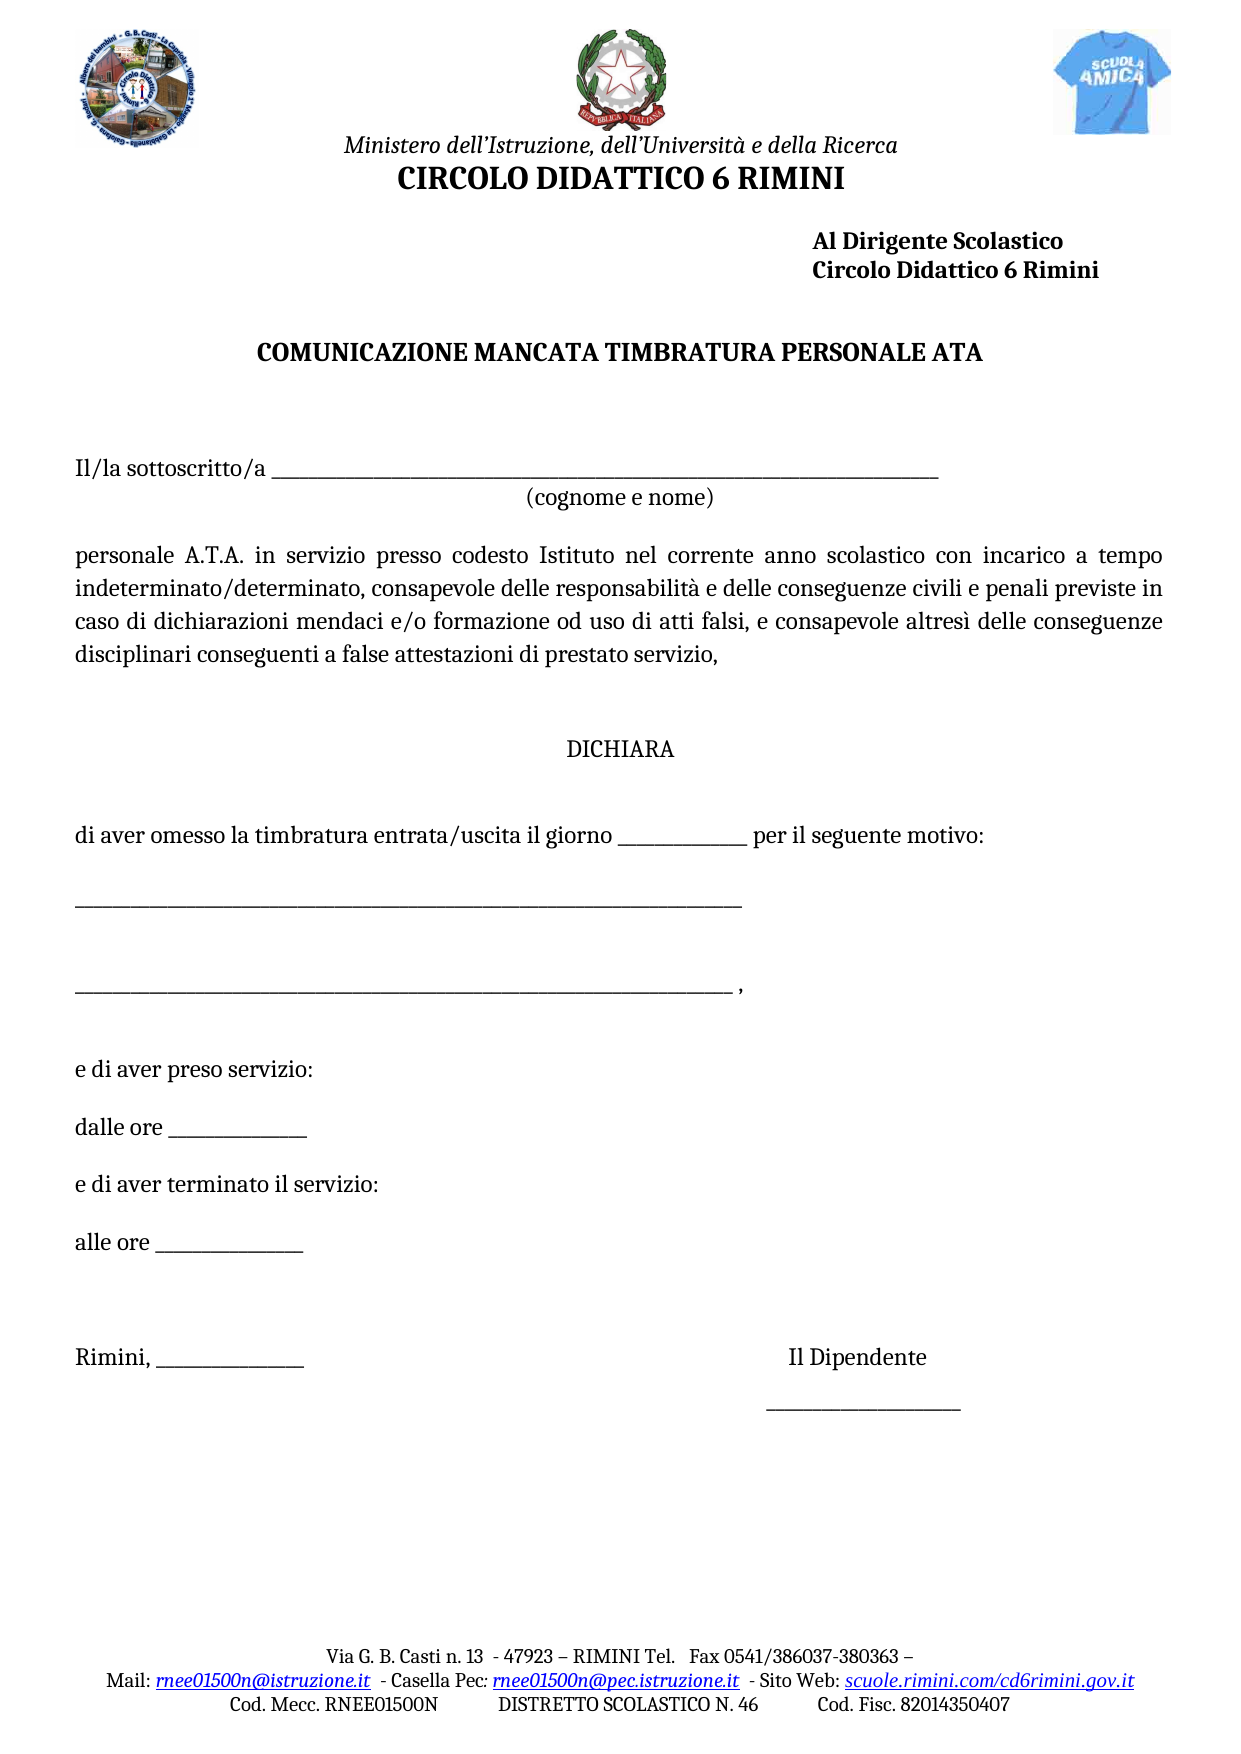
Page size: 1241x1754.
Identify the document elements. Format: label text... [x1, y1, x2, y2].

text _______________________________________________________________________ , [75, 969, 1165, 997]
text _____________________ [75, 1386, 1165, 1414]
title Al Dirigente Scolastico [739, 227, 1165, 256]
picture [1052, 29, 1172, 135]
picture [75, 29, 199, 148]
text COMUNICAZIONE MANCATA TIMBRATURA PERSONALE ATA [75, 337, 1165, 368]
text ________________________________________________________________________ [75, 882, 1165, 911]
text DICHIARA [75, 734, 1165, 763]
picture [576, 29, 667, 131]
text e di aver preso servizio: [75, 1055, 1165, 1084]
text personale A.T.A. in servizio presso codesto Istituto nel corrente anno scolastico con incarico a tempo indeterminato/determinato, consapevole delle responsabilità e delle conseguenze civili e penali previste in caso di dichiarazioni mendaci e/o formazione od uso di atti falsi, e consapevole altresì delle conseguenze disciplinari conseguenti a false attestazioni di prestato servizio, [75, 541, 1165, 668]
text (cognome e nome) [75, 483, 1165, 512]
text e di aver terminato il servizio: [75, 1170, 1165, 1199]
text dalle ore _______________ [75, 1112, 1165, 1141]
text Rimini, ________________ Il Dipendente [75, 1342, 1165, 1371]
text Il/la sottoscritto/a ________________________________________________________________________ [75, 454, 1165, 483]
text di aver omesso la timbratura entrata/uscita il giorno ______________ per il seguente motivo: [75, 821, 1165, 849]
text alle ore ________________ [75, 1227, 1165, 1256]
title Circolo Didattico 6 Rimini [739, 256, 1165, 284]
